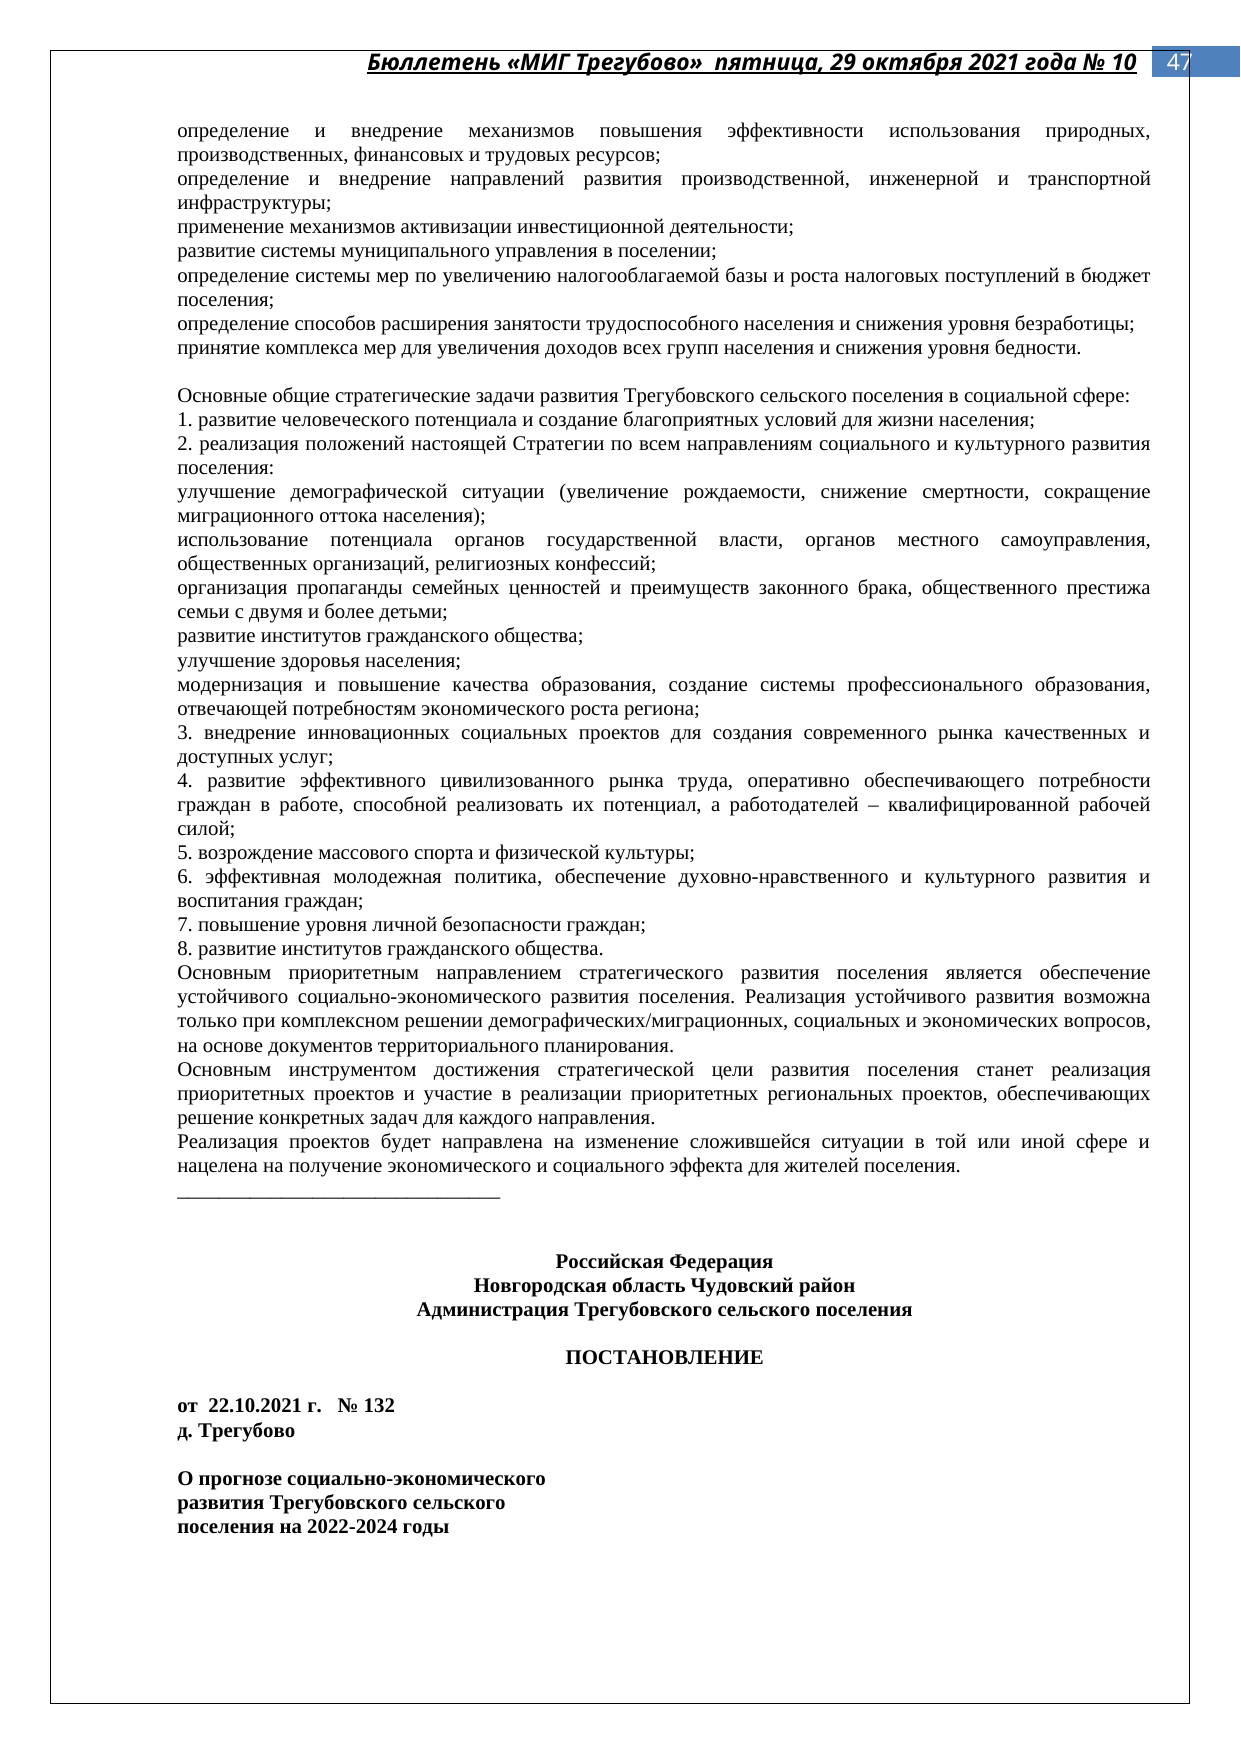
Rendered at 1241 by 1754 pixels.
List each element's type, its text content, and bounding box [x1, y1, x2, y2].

text улучшение здоровья населения; [177, 647, 1152, 672]
text развитие институтов гражданского общества; [177, 623, 1152, 647]
text 7. повышение уровня личной безопасности граждан; [177, 912, 1152, 936]
text Основным приоритетным направлением стратегического развития поселения является обеспечение устойчивого социально-экономического развития поселения. Реализация устойчивого развития возможна только при комплексном решении демографических/миграционных, социальных и экономических вопросов, на основе документов территориального планирования. [177, 960, 1152, 1057]
text определение способов расширения занятости трудоспособного населения и снижения уровня безработицы; [177, 311, 1152, 335]
text поселения на 2022-2024 годы [177, 1514, 1152, 1538]
text Администрация Трегубовского сельского поселения [177, 1297, 1152, 1321]
text Реализация проектов будет направлена на изменение сложившейся ситуации в той или иной сфере и нацелена на получение экономического и социального эффекта для жителей поселения. [177, 1129, 1152, 1177]
text 2. реализация положений настоящей Стратегии по всем направлениям социального и культурного развития поселения: [177, 431, 1152, 479]
text 4. развитие эффективного цивилизованного рынка труда, оперативно обеспечивающего потребности граждан в работе, способной реализовать их потенциал, а работодателей – квалифицированной рабочей силой; [177, 768, 1152, 840]
text Новгородская область Чудовский район [177, 1273, 1152, 1297]
text определение и внедрение механизмов повышения эффективности использования природных, производственных, финансовых и трудовых ресурсов; [177, 118, 1152, 166]
text 8. развитие институтов гражданского общества. [177, 936, 1152, 960]
text _______________________________ [177, 1177, 1152, 1201]
text модернизация и повышение качества образования, создание системы профессионального образования, отвечающей потребностям экономического роста региона; [177, 672, 1152, 720]
text определение системы мер по увеличению налогооблагаемой базы и роста налоговых поступлений в бюджет поселения; [177, 262, 1152, 311]
text развития Трегубовского сельского [177, 1490, 1152, 1514]
text ПОСТАНОВЛЕНИЕ [177, 1345, 1152, 1369]
text улучшение демографической ситуации (увеличение рождаемости, снижение смертности, сокращение миграционного оттока населения); [177, 479, 1152, 527]
text применение механизмов активизации инвестиционной деятельности; [177, 214, 1152, 238]
text 1. развитие человеческого потенциала и создание благоприятных условий для жизни населения; [177, 407, 1152, 431]
text использование потенциала органов государственной власти, органов местного самоуправления, общественных организаций, религиозных конфессий; [177, 527, 1152, 575]
text д. Трегубово [177, 1417, 1152, 1442]
text 5. возрождение массового спорта и физической культуры; [177, 840, 1152, 864]
text Основным инструментом достижения стратегической цели развития поселения станет реализация приоритетных проектов и участие в реализации приоритетных региональных проектов, обеспечивающих решение конкретных задач для каждого направления. [177, 1057, 1152, 1129]
text Основные общие стратегические задачи развития Трегубовского сельского поселения в социальной сфере: [177, 383, 1152, 407]
text развитие системы муниципального управления в поселении; [177, 238, 1152, 262]
text 6. эффективная молодежная политика, обеспечение духовно-нравственного и культурного развития и воспитания граждан; [177, 864, 1152, 912]
text организация пропаганды семейных ценностей и преимуществ законного брака, общественного престижа семьи с двумя и более детьми; [177, 575, 1152, 623]
text О прогнозе социально-экономического [177, 1466, 1152, 1490]
text Российская Федерация [177, 1249, 1152, 1273]
text от 22.10.2021 г. № 132 [177, 1393, 1152, 1417]
text определение и внедрение направлений развития производственной, инженерной и транспортной инфраструктуры; [177, 166, 1152, 214]
text принятие комплекса мер для увеличения доходов всех групп населения и снижения уровня бедности. [177, 335, 1152, 359]
text 3. внедрение инновационных социальных проектов для создания современного рынка качественных и доступных услуг; [177, 720, 1152, 768]
